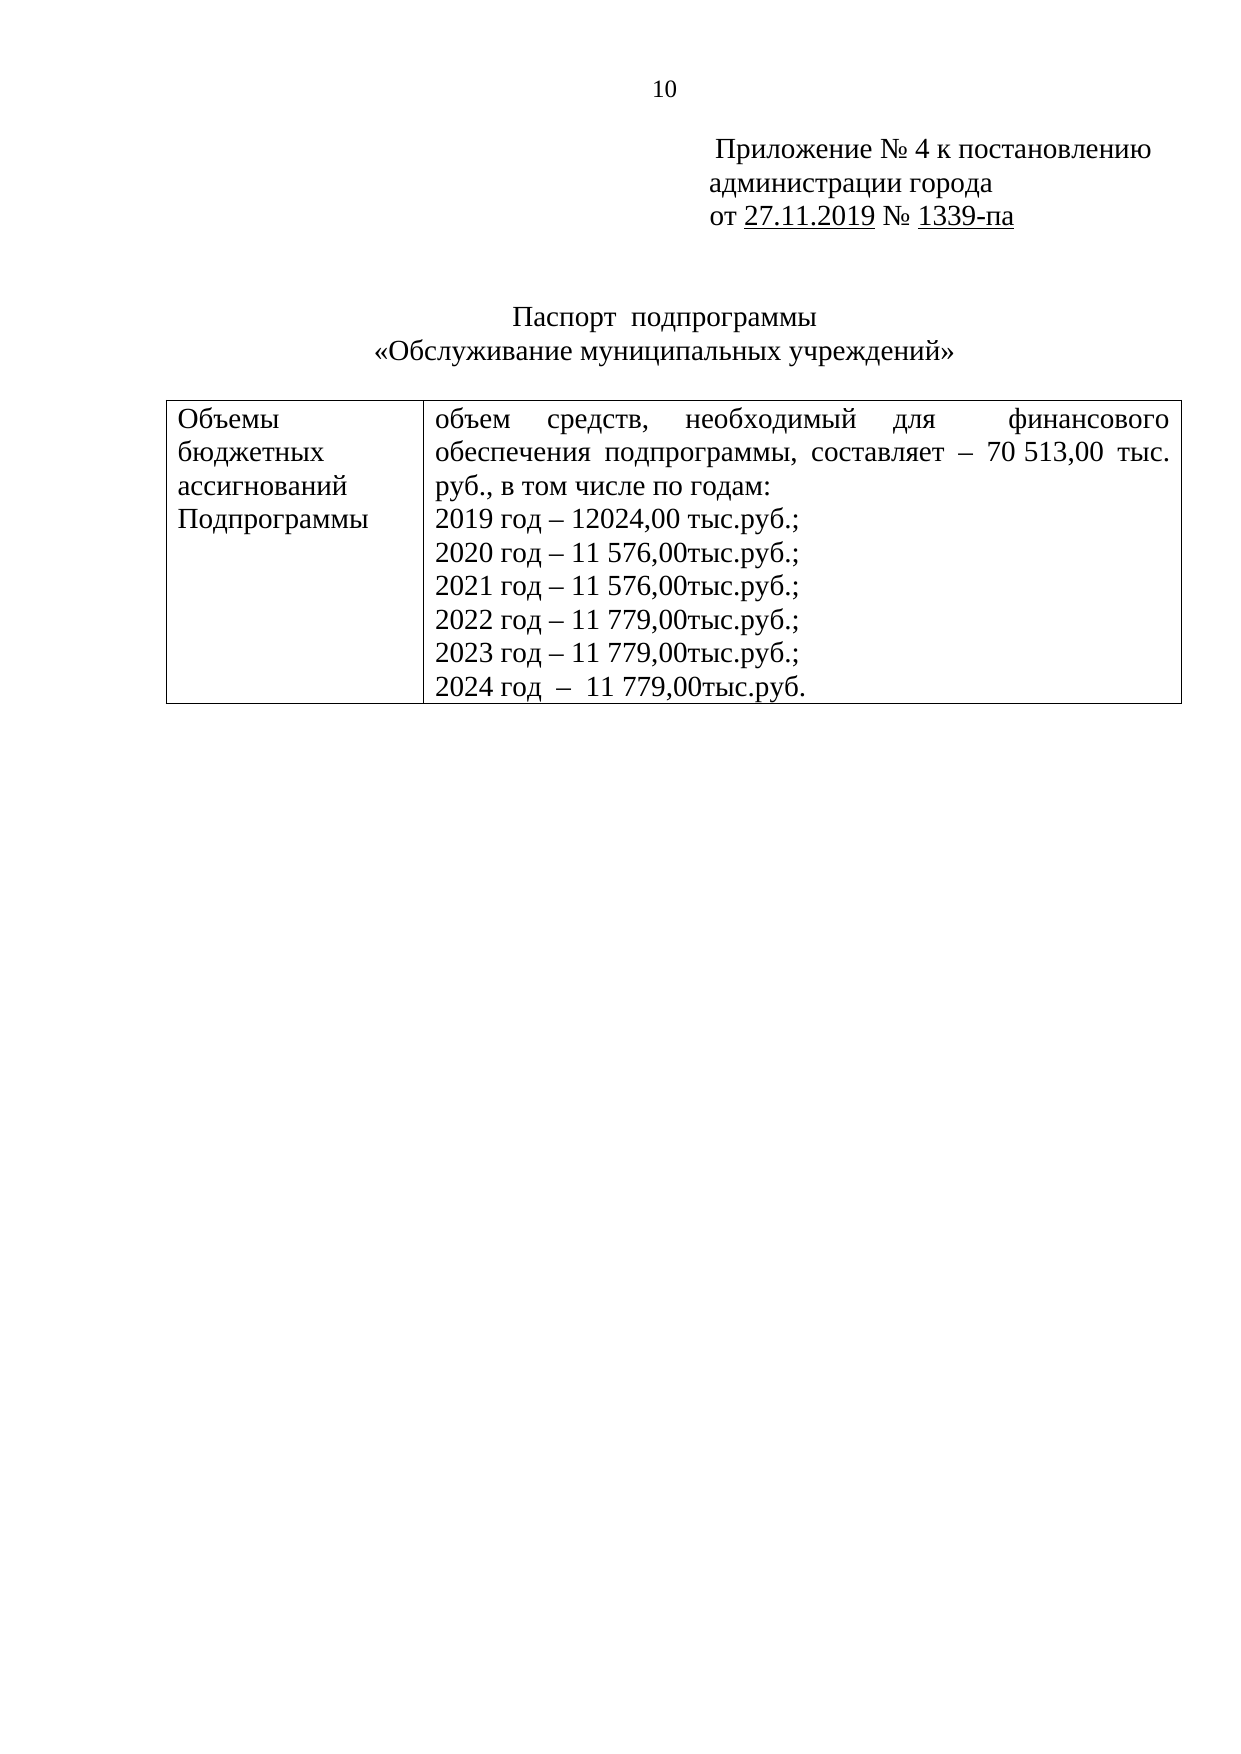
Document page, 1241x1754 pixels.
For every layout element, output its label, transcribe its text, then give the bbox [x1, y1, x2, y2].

text Приложение № 4 к постановлению [177, 131, 1152, 165]
table_header Объемы бюджетных ассигнований Подпрограммы [167, 401, 423, 703]
table_header объем средств, необходимый для финансового обеспечения подпрограммы, составляет – 70 513,00 тыс. руб., в том числе по годам: 2019 год – 12024,00 тыс.руб.; 2020 год – 11 576,00тыс.руб.; 2021 год – 11 576,00тыс.руб.; 2022 год – 11 779,00тыс.руб.; 2023 год – 11 779,00тыс.руб.; 2024 год – 11 779,00тыс.руб. [424, 401, 1181, 703]
text администрации города [177, 165, 1152, 198]
text Паспорт подпрограммы [177, 299, 1152, 333]
text от 27.11.2019 № 1339-па [177, 198, 1152, 232]
text «Обслуживание муниципальных учреждений» [177, 333, 1152, 366]
